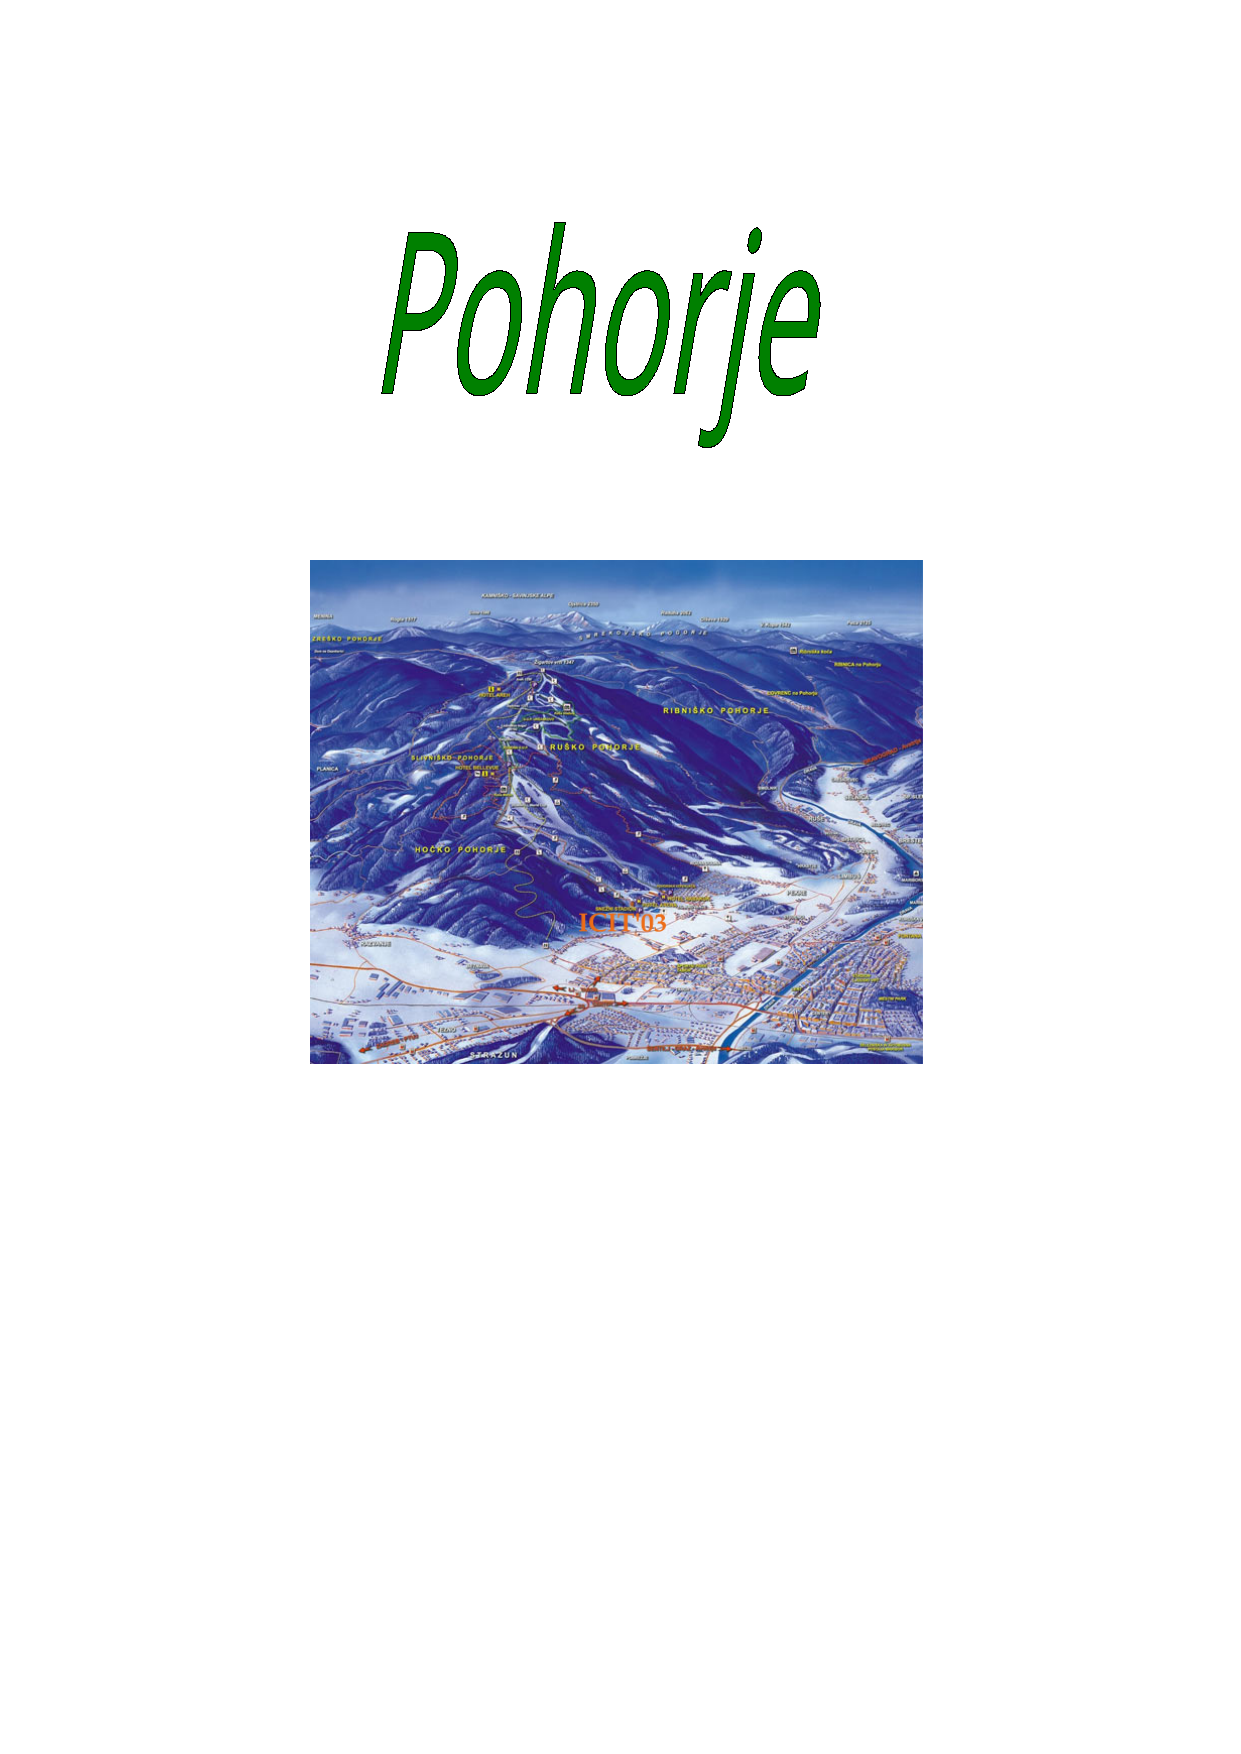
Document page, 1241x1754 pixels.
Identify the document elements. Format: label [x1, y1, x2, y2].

picture [310, 560, 923, 1064]
